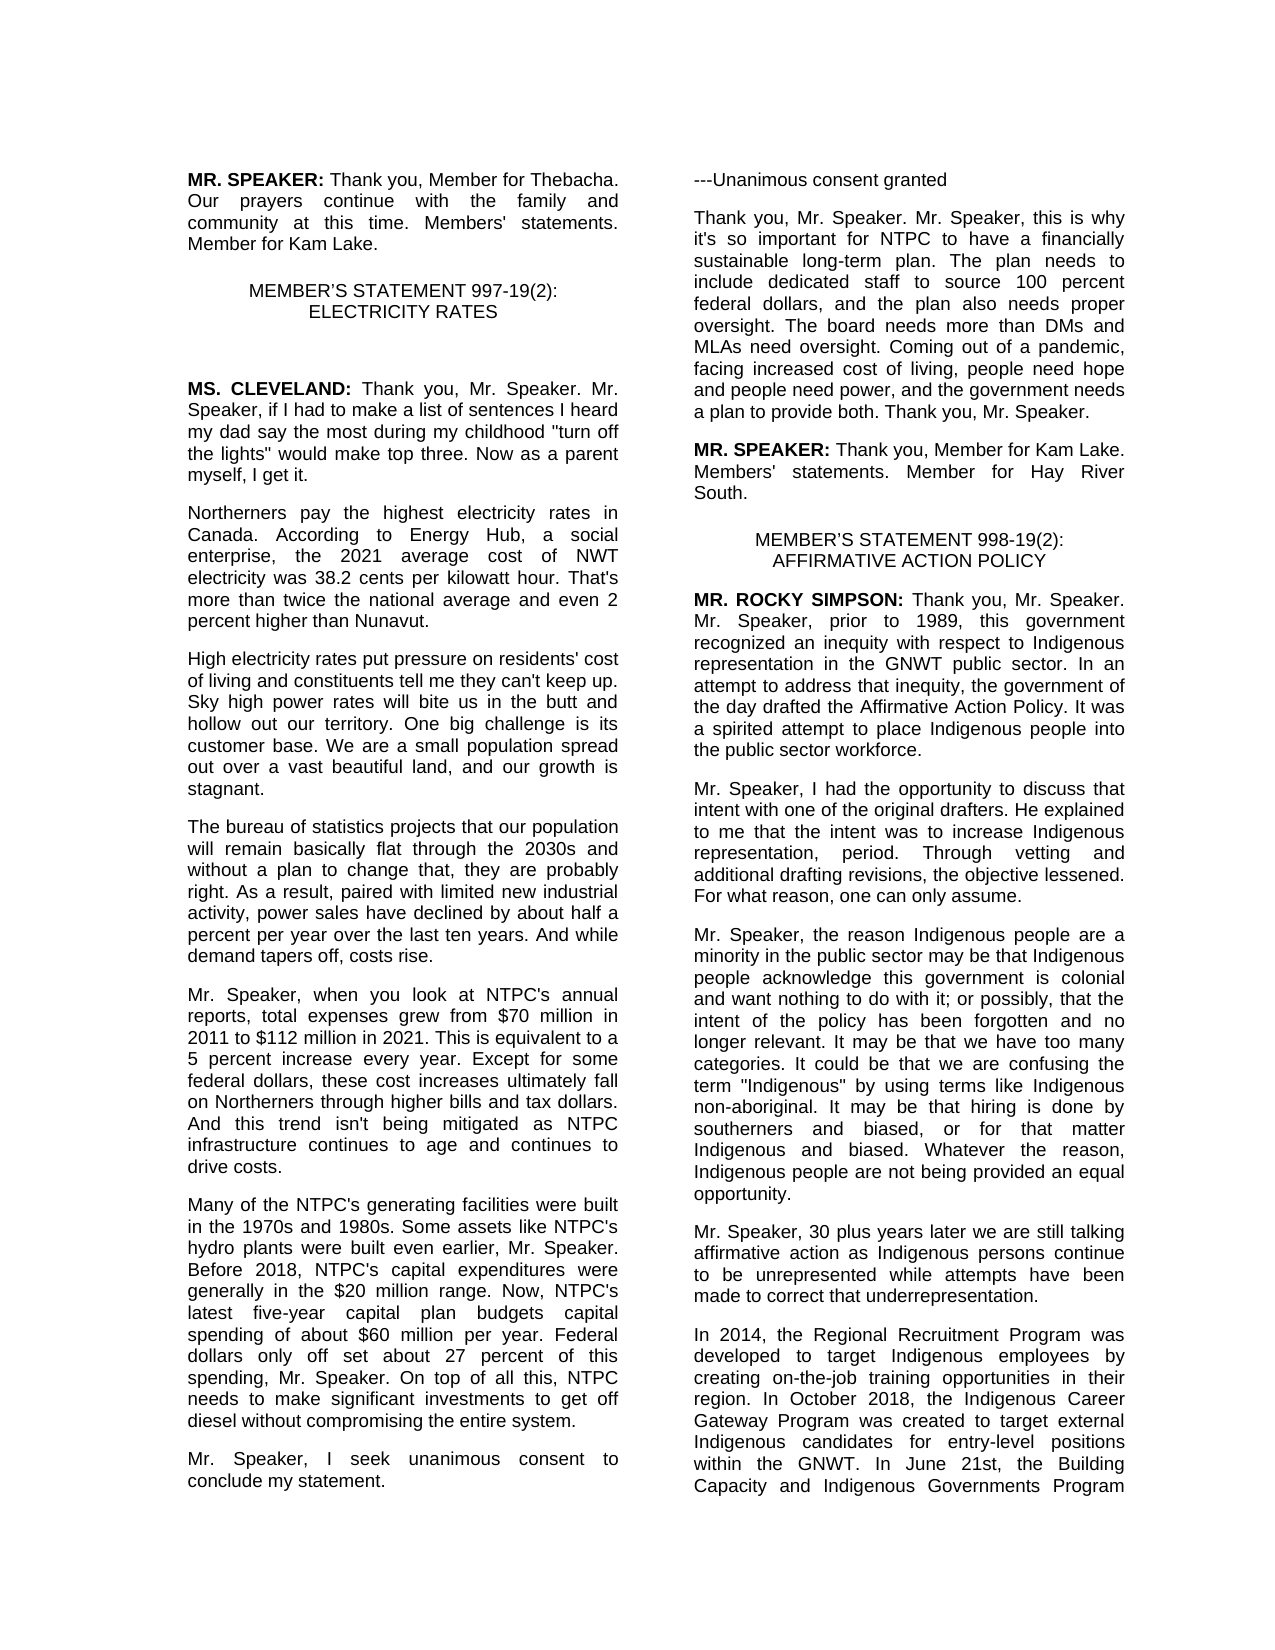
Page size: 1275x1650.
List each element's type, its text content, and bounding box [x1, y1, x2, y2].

text Mr. Speaker, when you look at NTPC's annual reports, total expenses grew from $70 million in 2011 to $112 million in 2021. This is equivalent to a 5 percent increase every year. Except for some federal dollars, these cost increases ultimately fall on Northerners through higher bills and tax dollars. And this trend isn't being mitigated as NTPC infrastructure continues to age and continues to drive costs. [187, 983, 619, 1177]
text Mr. Speaker, the reason Indigenous people are a minority in the public sector may be that Indigenous people acknowledge this government is colonial and want nothing to do with it; or possibly, that the intent of the policy has been forgotten and no longer relevant. It may be that we have too many categories. It could be that we are confusing the term "Indigenous" by using terms like Indigenous non-aboriginal. It may be that hiring is done by southerners and biased, or for that matter Indigenous and biased. Whatever the reason, Indigenous people are not being provided an equal opportunity. [694, 923, 1125, 1204]
text MR. SPEAKER: Thank you, Member for Kam Lake. Members' statements. Member for Hay River South. [694, 439, 1125, 503]
subtitle Member’s Statement 998-19(2): Affirmative Action Policy [694, 528, 1125, 572]
text ---Unanimous consent granted [694, 168, 1125, 190]
text MR. ROCKY SIMPSON: Thank you, Mr. Speaker. Mr. Speaker, prior to 1989, this government recognized an inequity with respect to Indigenous representation in the GNWT public sector. In an attempt to address that inequity, the government of the day drafted the Affirmative Action Policy. It was a spirited attempt to place Indigenous people into the public sector workforce. [694, 588, 1125, 761]
text Northerners pay the highest electricity rates in Canada. According to Energy Hub, a social enterprise, the 2021 average cost of NWT electricity was 38.2 cents per kilowatt hour. That's more than twice the national average and even 2 percent higher than Nunavut. [187, 502, 619, 631]
text Many of the NTPC's generating facilities were built in the 1970s and 1980s. Some assets like NTPC's hydro plants were built even earlier, Mr. Speaker. Before 2018, NTPC's capital expenditures were generally in the $20 million range. Now, NTPC's latest five-year capital plan budgets capital spending of about $60 million per year. Federal dollars only off set about 27 percent of this spending, Mr. Speaker. On top of all this, NTPC needs to make significant investments to get off diesel without compromising the entire system. [187, 1194, 619, 1431]
text Thank you, Mr. Speaker. Mr. Speaker, this is why it's so important for NTPC to have a financially sustainable long-term plan. The plan needs to include dedicated staff to source 100 percent federal dollars, and the plan also needs proper oversight. The board needs more than DMs and MLAs need oversight. Coming out of a pandemic, facing increased cost of living, people need hope and people need power, and the government needs a plan to provide both. Thank you, Mr. Speaker. [694, 207, 1125, 422]
text High electricity rates put pressure on residents' cost of living and constituents tell me they can't keep up. Sky high power rates will bite us in the butt and hollow out our territory. One big challenge is its customer base. We are a small population spread out over a vast beautiful land, and our growth is stagnant. [187, 648, 619, 799]
text Mr. Speaker, I had the opportunity to discuss that intent with one of the original drafters. He explained to me that the intent was to increase Indigenous representation, period. Through vetting and additional drafting revisions, the objective lessened. For what reason, one can only assume. [694, 777, 1125, 907]
text Mr. Speaker, 30 plus years later we are still talking affirmative action as Indigenous persons continue to be unrepresented while attempts have been made to correct that underrepresentation. [694, 1221, 1125, 1307]
text Mr. Speaker, I seek unanimous consent to conclude my statement. [187, 1448, 619, 1491]
text The bureau of statistics projects that our population will remain basically flat through the 2030s and without a plan to change that, they are probably right. As a result, paired with limited new industrial activity, power sales have declined by about half a percent per year over the last ten years. And while demand tapers off, costs rise. [187, 816, 619, 967]
text MR. SPEAKER: Thank you, Member for Thebacha. Our prayers continue with the family and community at this time. Members' statements. Member for Kam Lake. [187, 168, 619, 254]
subtitle Member’s Statement 997-19(2): Electricity Rates [187, 279, 619, 323]
text MS. CLEVELAND: Thank you, Mr. Speaker. Mr. Speaker, if I had to make a list of sentences I heard my dad say the most during my childhood "turn off the lights" would make top three. Now as a parent myself, I get it. [187, 378, 619, 485]
